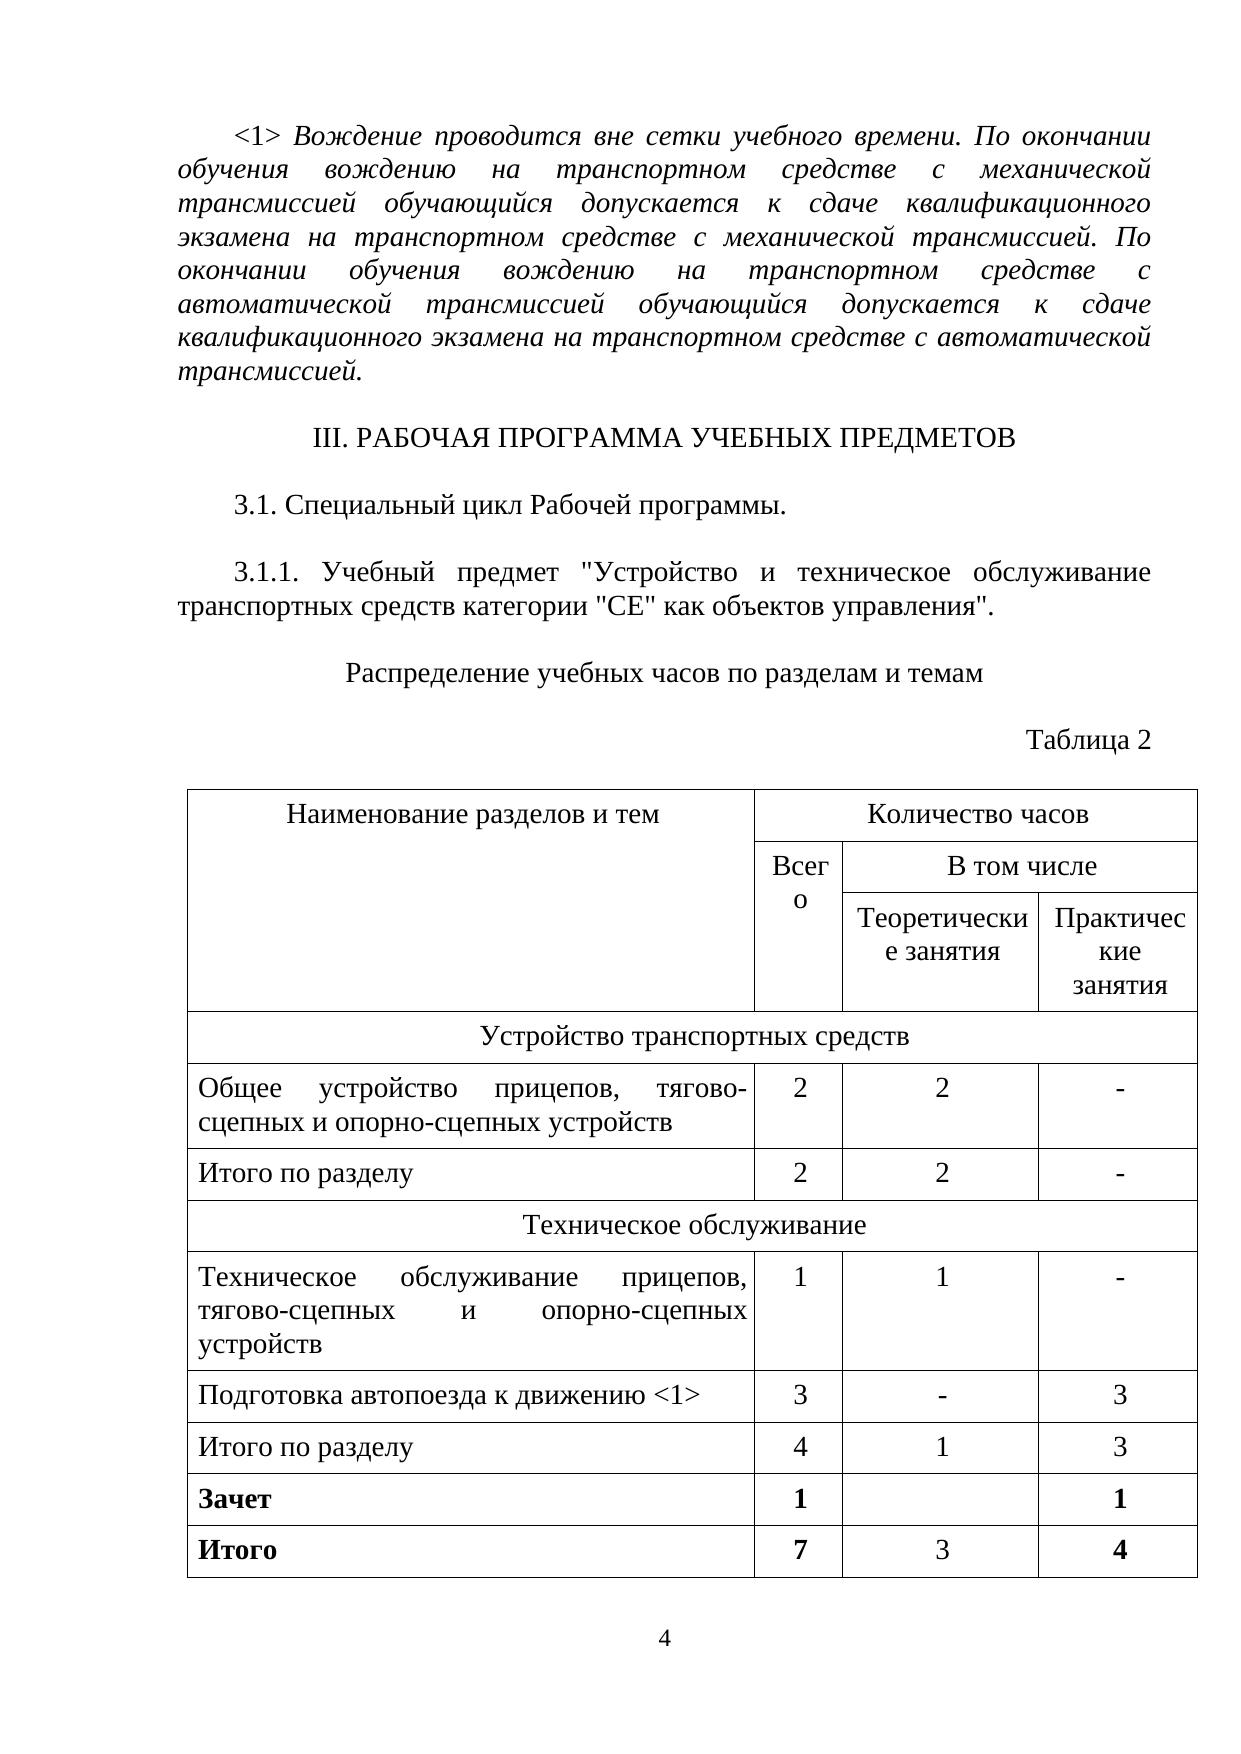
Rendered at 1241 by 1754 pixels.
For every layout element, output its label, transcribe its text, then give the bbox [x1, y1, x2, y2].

table_cell Зачет [188, 1474, 754, 1525]
table_cell - [1039, 1149, 1197, 1199]
text 3.1. Специальный цикл Рабочей программы. [177, 487, 1152, 521]
table_cell 1 [755, 1252, 842, 1370]
table_cell - [1039, 1252, 1197, 1370]
table_cell Итого по разделу [188, 1149, 754, 1199]
table_cell 4 [1039, 1526, 1197, 1577]
table_cell 3 [755, 1371, 842, 1422]
table_cell Устройство транспортных средств [188, 1012, 1197, 1063]
table_cell Подготовка автопоезда к движению <1> [188, 1371, 754, 1422]
table_cell В том числе [843, 842, 1197, 892]
table_cell 3 [1039, 1371, 1197, 1422]
table_cell Техническое обслуживание [188, 1201, 1197, 1251]
text Распределение учебных часов по разделам и темам [177, 655, 1152, 688]
table_cell - [843, 1371, 1038, 1422]
text Таблица 2 [177, 722, 1152, 755]
table_cell Общее устройство прицепов, тягово-сцепных и опорно-сцепных устройств [188, 1064, 754, 1148]
table_header Количество часов [755, 790, 1197, 841]
table_cell 1 [755, 1474, 842, 1525]
table_cell 1 [1039, 1474, 1197, 1525]
table_cell 3 [1039, 1423, 1197, 1473]
table_cell 2 [755, 1064, 842, 1148]
table_cell Итого по разделу [188, 1423, 754, 1473]
table_cell - [1039, 1064, 1197, 1148]
text 3.1.1. Учебный предмет "Устройство и техническое обслуживание транспортных средств категории "CE" как объектов управления". [177, 554, 1152, 621]
text <1> Вождение проводится вне сетки учебного времени. По окончании обучения вождению на транспортном средстве с механической трансмиссией обучающийся допускается к сдаче квалификационного экзамена на транспортном средстве с механической трансмиссией. По окончании обучения вождению на транспортном средстве с автоматической трансмиссией обучающийся допускается к сдаче квалификационного экзамена на транспортном средстве с автоматической трансмиссией. [177, 118, 1152, 386]
table_cell Практические занятия [1039, 893, 1197, 1011]
table_cell Техническое обслуживание прицепов, тягово-сцепных и опорно-сцепных устройств [188, 1252, 754, 1370]
table_cell 1 [843, 1252, 1038, 1370]
table_cell 2 [843, 1149, 1038, 1199]
table_cell 4 [755, 1423, 842, 1473]
table_cell 3 [843, 1526, 1038, 1577]
table_cell 2 [843, 1064, 1038, 1148]
table_cell Всего [755, 842, 842, 1011]
table_header Наименование разделов и тем [188, 790, 754, 1011]
table_cell Итого [188, 1526, 754, 1577]
table_cell [843, 1474, 1038, 1525]
table_cell 2 [755, 1149, 842, 1199]
table_cell 1 [843, 1423, 1038, 1473]
table_cell 7 [755, 1526, 842, 1577]
text III. РАБОЧАЯ ПРОГРАММА УЧЕБНЫХ ПРЕДМЕТОВ [177, 420, 1152, 453]
table_cell Теоретические занятия [843, 893, 1038, 1011]
